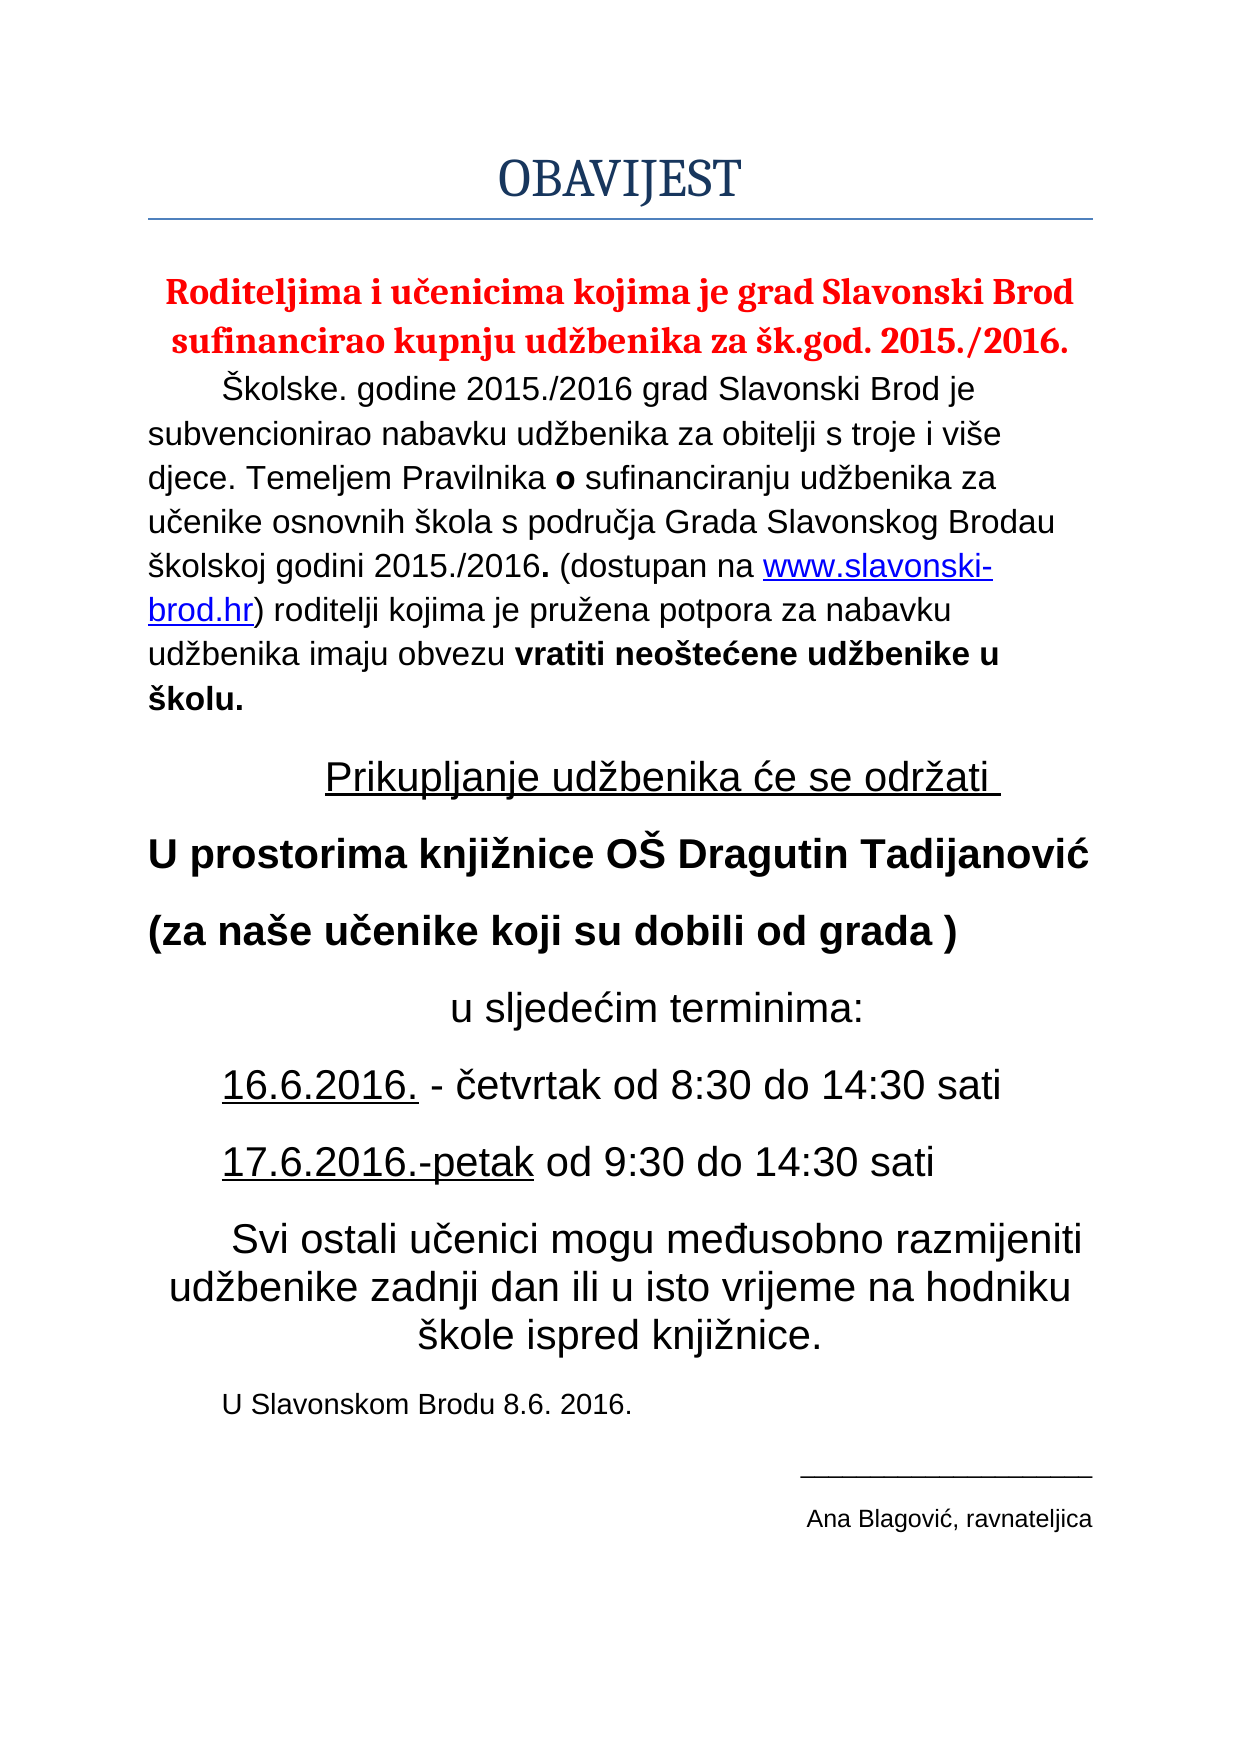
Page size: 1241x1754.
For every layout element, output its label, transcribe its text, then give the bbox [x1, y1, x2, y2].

text 17.6.2016.-petak od 9:30 do 14:30 sati [148, 1137, 1093, 1185]
text Ana Blagović, ravnateljica [148, 1504, 1093, 1533]
text Svi ostali učenici mogu međusobno razmijeniti udžbenike zadnji dan ili u isto vrijeme na hodniku škole ispred knjižnice. [148, 1214, 1093, 1358]
title OBAVIJEST [148, 148, 1093, 218]
text U Slavonskom Brodu 8.6. 2016. [148, 1387, 1093, 1421]
text Prikupljanje udžbenika će se održati [148, 752, 1093, 800]
text Školske. godine 2015./2016 grad Slavonski Brod je subvencionirao nabavku udžbenika za obitelji s troje i više djece. Temeljem Pravilnika o sufinanciranju udžbenika za učenike osnovnih škola s područja Grada Slavonskog Brodau školskoj godini 2015./2016. (dostupan na www.slavonski-brod.hr) roditelji kojima je pružena potpora za nabavku udžbenika imaju obvezu vratiti neoštećene udžbenike u školu. [148, 369, 1093, 717]
text 16.6.2016. - četvrtak od 8:30 do 14:30 sati [148, 1060, 1093, 1108]
text _____________________ [148, 1450, 1093, 1479]
subtitle Roditeljima i učenicima kojima je grad Slavonski Brod sufinancirao kupnju udžbenika za šk.god. 2015./2016. [148, 270, 1093, 363]
text (za naše učenike koji su dobili od grada ) [148, 906, 1093, 954]
text U prostorima knjižnice OŠ Dragutin Tadijanović [148, 829, 1093, 877]
text u sljedećim terminima: [148, 983, 1093, 1031]
